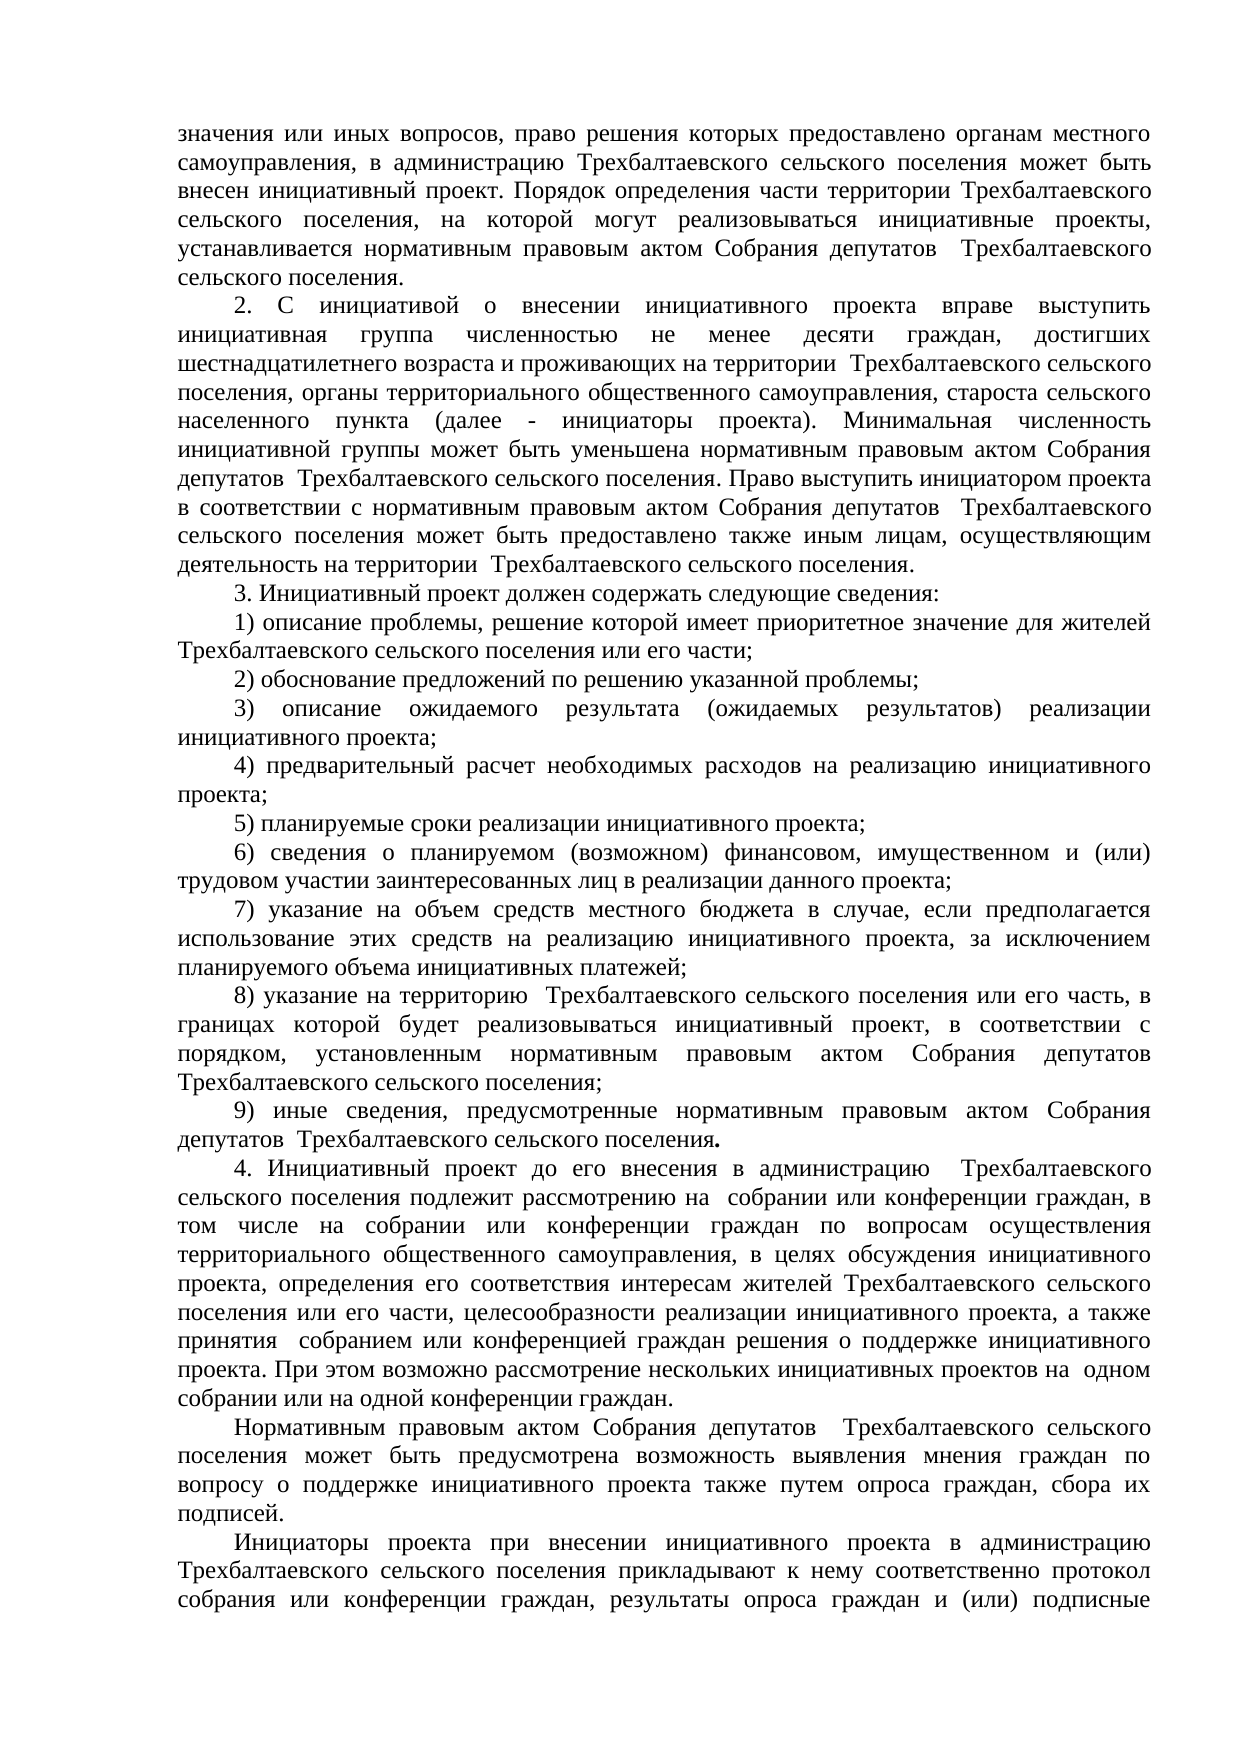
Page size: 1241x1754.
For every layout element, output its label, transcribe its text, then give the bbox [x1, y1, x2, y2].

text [177, 118, 1152, 291]
text 6) сведения о планируемом (возможном) финансовом, имущественном и (или) трудовом участии заинтересованных лиц в реализации данного проекта; [177, 837, 1152, 894]
text 3) описание ожидаемого результата (ожидаемых результатов) реализации инициативного проекта; [177, 693, 1152, 751]
text 7) указание на объем средств местного бюджета в случае, если предполагается использование этих средств на реализацию инициативного проекта, за исключением планируемого объема инициативных платежей; [177, 894, 1152, 981]
text 2. С инициативой о внесении инициативного проекта вправе выступить инициативная группа численностью не менее десяти граждан, достигших шестнадцатилетнего возраста и проживающих на территории Трехбалтаевского сельского поселения, органы территориального общественного самоуправления, староста сельского населенного пункта (далее - инициаторы проекта). Минимальная численность инициативной группы может быть уменьшена нормативным правовым актом Собрания депутатов Трехбалтаевского сельского поселения. Право выступить инициатором проекта в соответствии с нормативным правовым актом Собрания депутатов Трехбалтаевского сельского поселения может быть предоставлено также иным лицам, осуществляющим деятельность на территории Трехбалтаевского сельского поселения. [177, 291, 1152, 578]
text 5) планируемые сроки реализации инициативного проекта; [177, 808, 1152, 837]
text 3. Инициативный проект должен содержать следующие сведения: [177, 578, 1152, 607]
text 1) описание проблемы, решение которой имеет приоритетное значение для жителей Трехбалтаевского сельского поселения или его части; [177, 607, 1152, 664]
text 8) указание на территорию Трехбалтаевского сельского поселения или его часть, в границах которой будет реализовываться инициативный проект, в соответствии с порядком, установленным нормативным правовым актом Собрания депутатов Трехбалтаевского сельского поселения; [177, 981, 1152, 1096]
text 2) обоснование предложений по решению указанной проблемы; [177, 664, 1152, 693]
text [177, 1527, 1152, 1613]
text 4) предварительный расчет необходимых расходов на реализацию инициативного проекта; [177, 751, 1152, 808]
text Нормативным правовым актом Собрания депутатов Трехбалтаевского сельского поселения может быть предусмотрена возможность выявления мнения граждан по вопросу о поддержке инициативного проекта также путем опроса граждан, сбора их подписей. [177, 1412, 1152, 1527]
text 9) иные сведения, предусмотренные нормативным правовым актом Собрания депутатов Трехбалтаевского сельского поселения. [177, 1096, 1152, 1153]
text 4. Инициативный проект до его внесения в администрацию Трехбалтаевского сельского поселения подлежит рассмотрению на собрании или конференции граждан, в том числе на собрании или конференции граждан по вопросам осуществления территориального общественного самоуправления, в целях обсуждения инициативного проекта, определения его соответствия интересам жителей Трехбалтаевского сельского поселения или его части, целесообразности реализации инициативного проекта, а также принятия собранием или конференцией граждан решения о поддержке инициативного проекта. При этом возможно рассмотрение нескольких инициативных проектов на одном собрании или на одной конференции граждан. [177, 1153, 1152, 1412]
